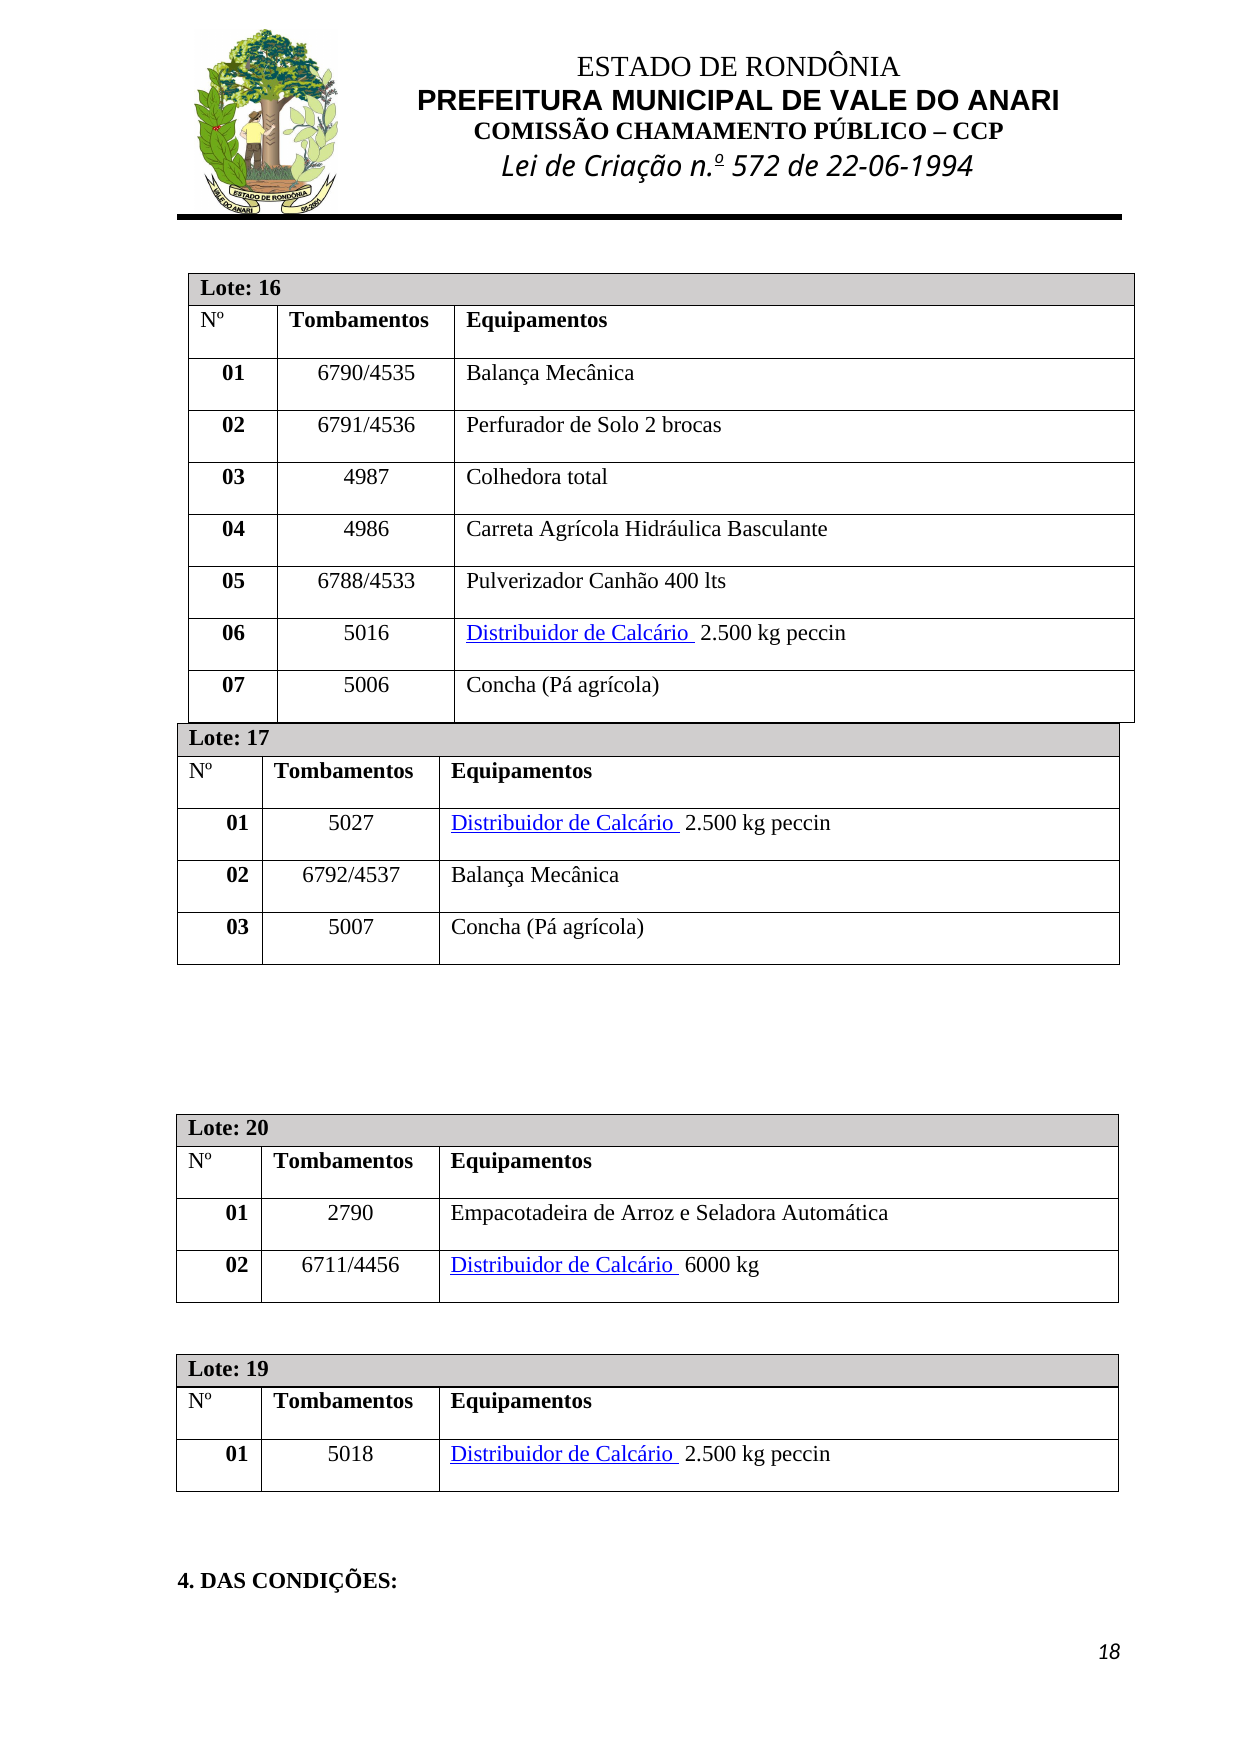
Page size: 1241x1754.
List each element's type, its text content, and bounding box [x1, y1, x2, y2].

table_cell 4986 [278, 515, 454, 566]
table_cell 5007 [263, 913, 439, 964]
table_cell 5006 [278, 671, 454, 722]
table_cell 01 [189, 359, 277, 409]
table_cell 6792/4537 [263, 861, 439, 912]
table_cell Distribuidor de Calcário 2.500 kg peccin [440, 809, 1119, 860]
table_cell 5018 [262, 1440, 439, 1491]
table_cell Perfurador de Solo 2 brocas [455, 411, 1134, 462]
table_cell Concha (Pá agrícola) [440, 913, 1119, 964]
table_cell 4987 [278, 463, 454, 514]
table_cell 6711/4456 [262, 1251, 439, 1302]
table_cell Equipamentos [440, 1147, 1118, 1198]
table_cell Equipamentos [440, 1388, 1118, 1438]
table_cell 5016 [278, 619, 454, 670]
table_cell Colhedora total [455, 463, 1134, 514]
table_cell 02 [178, 861, 262, 912]
table_header Lote: 16 [189, 274, 1134, 305]
table_cell 05 [189, 567, 277, 618]
table_cell Tombamentos [278, 306, 454, 357]
table_header Lote: 17 [178, 724, 1119, 756]
picture [194, 29, 338, 214]
table_cell Distribuidor de Calcário 2.500 kg peccin [455, 619, 1134, 670]
table_cell 02 [189, 411, 277, 462]
table_cell Distribuidor de Calcário 6000 kg [440, 1251, 1118, 1302]
table_cell 6791/4536 [278, 411, 454, 462]
table_header Lote: 20 [177, 1115, 1118, 1146]
table_cell 06 [189, 619, 277, 670]
table_cell 07 [189, 671, 277, 722]
table_cell 5027 [263, 809, 439, 860]
table_cell 01 [177, 1199, 261, 1250]
table_cell Tombamentos [263, 757, 439, 808]
table_cell 03 [189, 463, 277, 514]
table_cell 01 [178, 809, 262, 860]
table_cell 6790/4535 [278, 359, 454, 409]
table_cell Nº [177, 1388, 261, 1438]
table_cell 03 [178, 913, 262, 964]
table_cell Pulverizador Canhão 400 lts [455, 567, 1134, 618]
table_cell Distribuidor de Calcário 2.500 kg peccin [440, 1440, 1118, 1491]
table_cell Concha (Pá agrícola) [455, 671, 1134, 722]
table_cell Nº [189, 306, 277, 357]
table_cell Empacotadeira de Arroz e Seladora Automática [440, 1199, 1118, 1250]
text 4. DAS CONDIÇÕES: [177, 1567, 1122, 1594]
table_cell Tombamentos [262, 1147, 439, 1198]
table_cell Balança Mecânica [440, 861, 1119, 912]
table_cell Equipamentos [455, 306, 1134, 357]
table_cell 6788/4533 [278, 567, 454, 618]
table_cell 01 [177, 1440, 261, 1491]
table_cell Equipamentos [440, 757, 1119, 808]
table_cell Nº [178, 757, 262, 808]
table_cell Tombamentos [262, 1388, 439, 1438]
table_cell 2790 [262, 1199, 439, 1250]
table_header Lote: 19 [177, 1355, 1118, 1386]
table_cell 04 [189, 515, 277, 566]
table_cell Balança Mecânica [455, 359, 1134, 409]
table_cell Nº [177, 1147, 261, 1198]
table_cell Carreta Agrícola Hidráulica Basculante [455, 515, 1134, 566]
table_cell 02 [177, 1251, 261, 1302]
